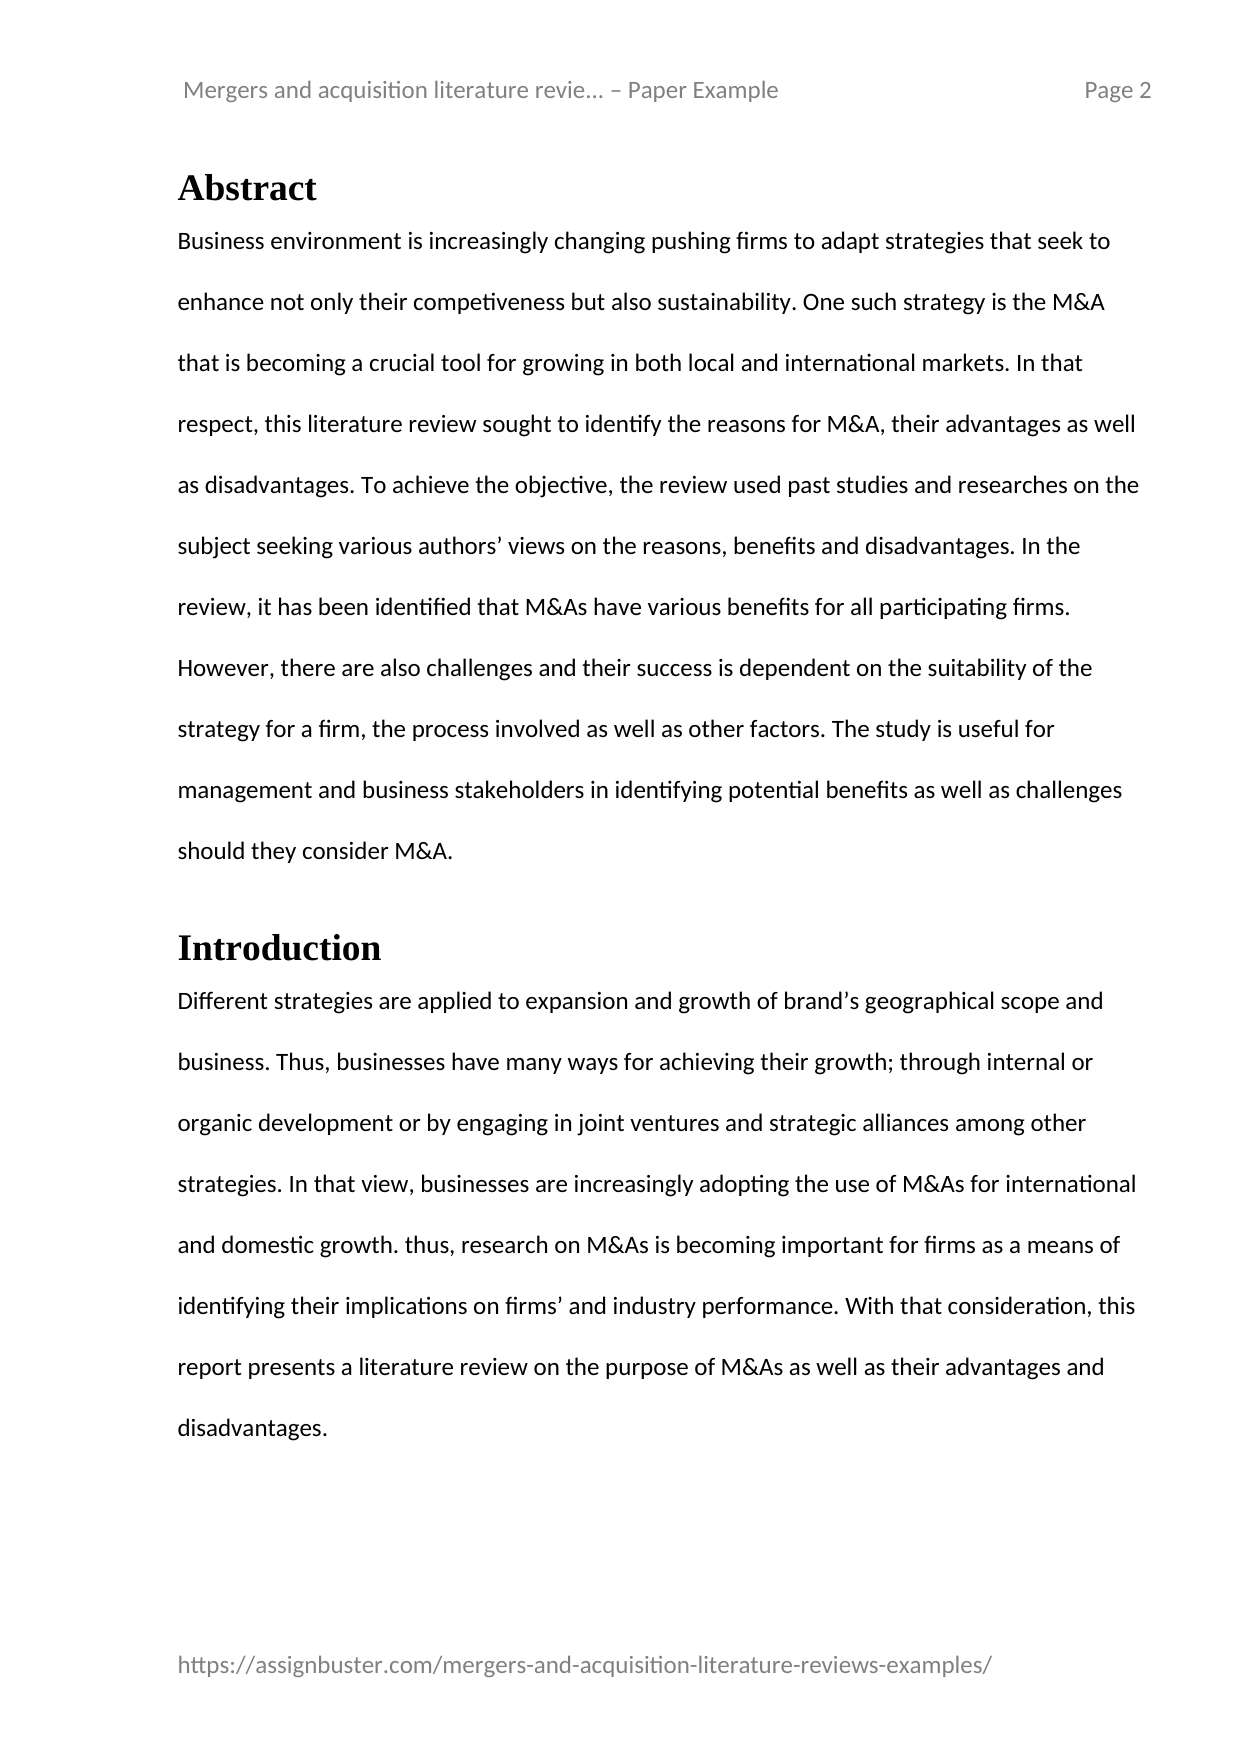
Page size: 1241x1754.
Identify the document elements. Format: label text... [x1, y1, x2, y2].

text Business environment is increasingly changing pushing firms to adapt strategies that seek to enhance not only their competiveness but also sustainability. One such strategy is the M&A that is becoming a crucial tool for growing in both local and international markets. In that respect, this literature review sought to identify the reasons for M&A, their advantages as well as disadvantages. To achieve the objective, the review used past studies and researches on the subject seeking various authors’ views on the reasons, benefits and disadvantages. In the review, it has been identified that M&As have various benefits for all participating firms. However, there are also challenges and their success is dependent on the suitability of the strategy for a firm, the process involved as well as other factors. The study is useful for management and business stakeholders in identifying potential benefits as well as challenges should they consider M&A. [177, 225, 1152, 866]
text Different strategies are applied to expansion and growth of brand’s geographical scope and business. Thus, businesses have many ways for achieving their growth; through internal or organic development or by engaging in joint ventures and strategic alliances among other strategies. In that view, businesses are increasingly adopting the use of M&As for international and domestic growth. thus, research on M&As is becoming important for firms as a means of identifying their implications on firms’ and industry performance. With that consideration, this report presents a literature review on the purpose of M&As as well as their advantages and disadvantages. [177, 985, 1152, 1443]
subtitle Abstract [177, 166, 1152, 209]
subtitle Introduction [177, 926, 1152, 969]
